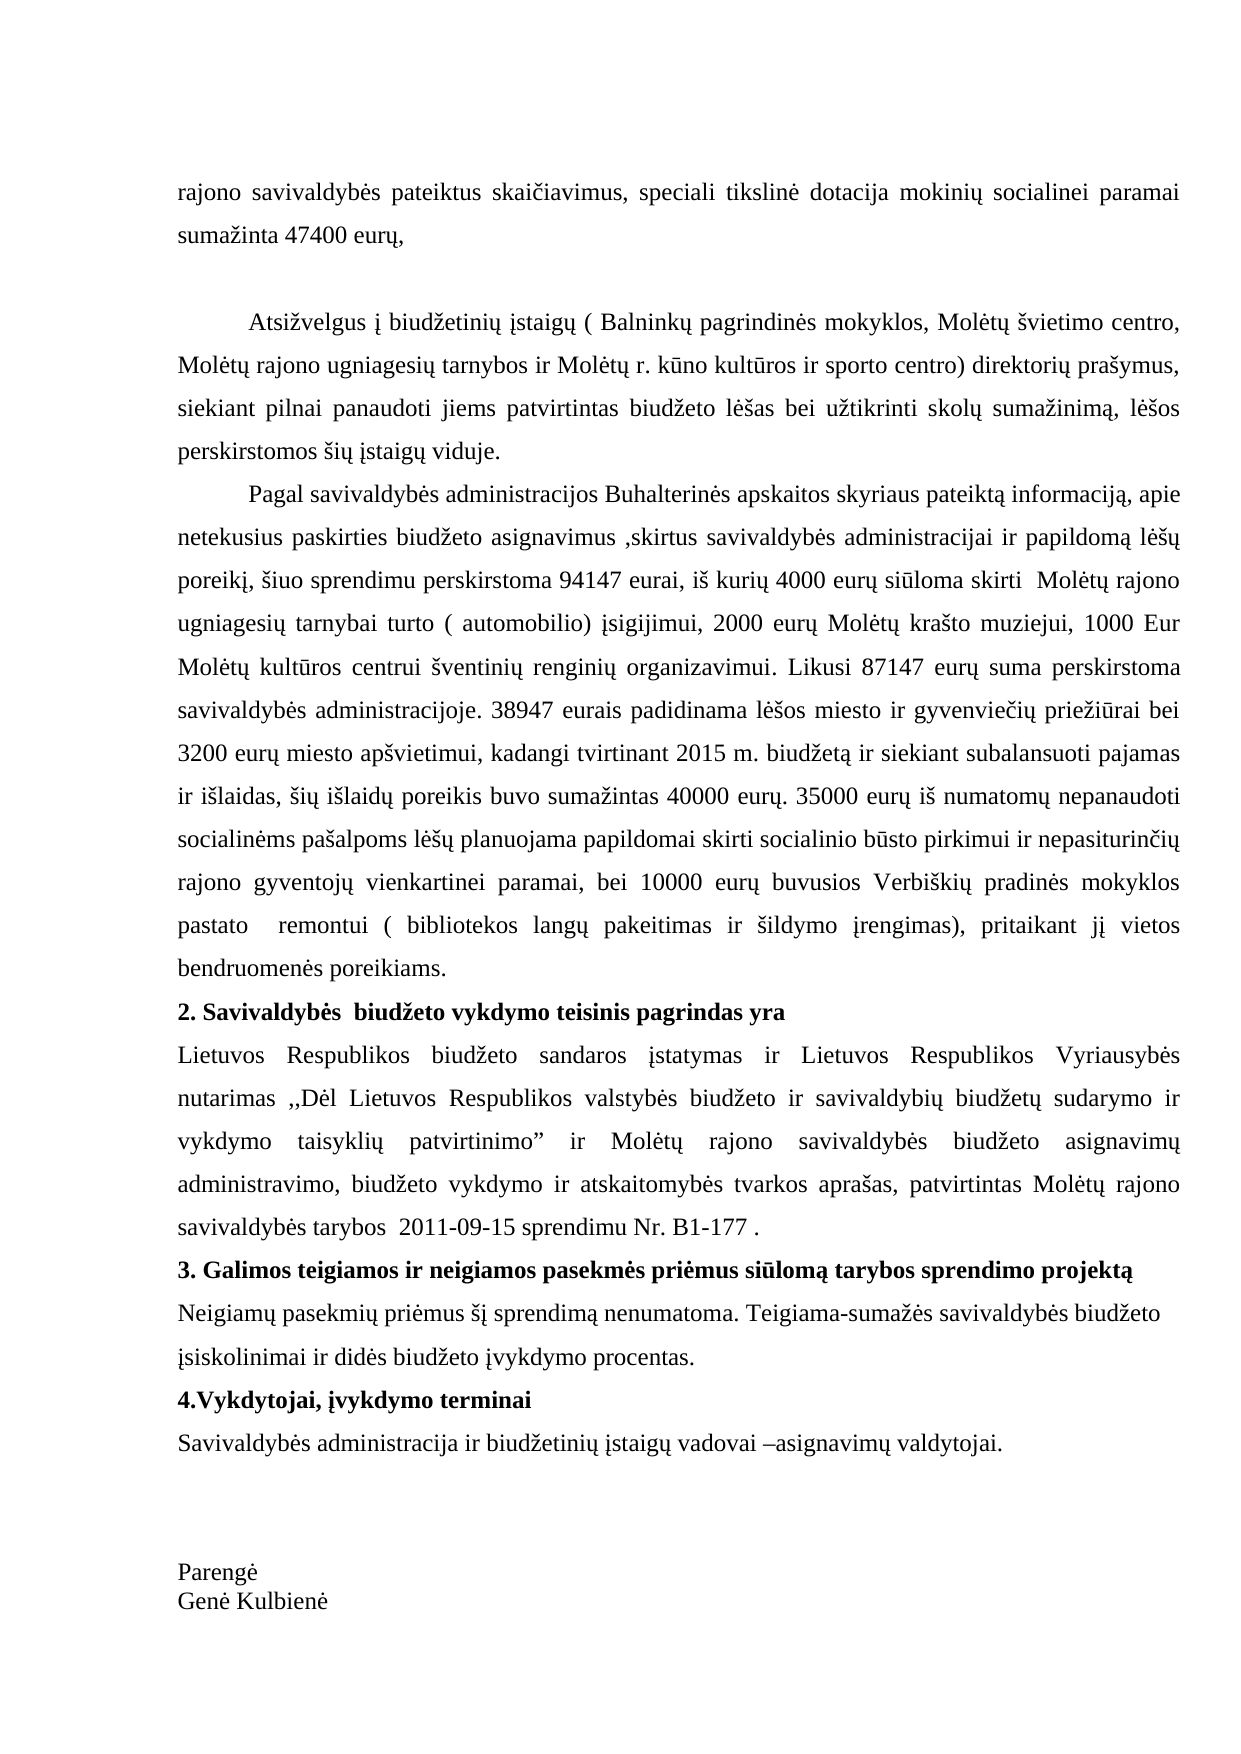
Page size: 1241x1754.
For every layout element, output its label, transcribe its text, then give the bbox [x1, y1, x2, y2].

text Atsižvelgus į biudžetinių įstaigų ( Balninkų pagrindinės mokyklos, Molėtų švietimo centro, Molėtų rajono ugniagesių tarnybos ir Molėtų r. kūno kultūros ir sporto centro) direktorių prašymus, siekiant pilnai panaudoti jiems patvirtintas biudžeto lėšas bei užtikrinti skolų sumažinimą, lėšos perskirstomos šių įstaigų viduje. [177, 307, 1181, 465]
text Savivaldybės administracija ir biudžetinių įstaigų vadovai –asignavimų valdytojai. [177, 1428, 1181, 1457]
text 4.Vykdytojai, įvykdymo terminai [177, 1385, 1181, 1413]
text 2. Savivaldybės biudžeto vykdymo teisinis pagrindas yra [177, 997, 1181, 1025]
text Pagal savivaldybės administracijos Buhalterinės apskaitos skyriaus pateiktą informaciją, apie netekusius paskirties biudžeto asignavimus ,skirtus savivaldybės administracijai ir papildomą lėšų poreikį, šiuo sprendimu perskirstoma 94147 eurai, iš kurių 4000 eurų siūloma skirti Molėtų rajono ugniagesių tarnybai turto ( automobilio) įsigijimui, 2000 eurų Molėtų krašto muziejui, 1000 Eur Molėtų kultūros centrui šventinių renginių organizavimui. Likusi 87147 eurų suma perskirstoma savivaldybės administracijoje. 38947 eurais padidinama lėšos miesto ir gyvenviečių priežiūrai bei 3200 eurų miesto apšvietimui, kadangi tvirtinant 2015 m. biudžetą ir siekiant subalansuoti pajamas ir išlaidas, šių išlaidų poreikis buvo sumažintas 40000 eurų. 35000 eurų iš numatomų nepanaudoti socialinėms pašalpoms lėšų planuojama papildomai skirti socialinio būsto pirkimui ir nepasiturinčių rajono gyventojų vienkartinei paramai, bei 10000 eurų buvusios Verbiškių pradinės mokyklos pastato remontui ( bibliotekos langų pakeitimas ir šildymo įrengimas), pritaikant jį vietos bendruomenės poreikiams. [177, 479, 1181, 982]
text Lietuvos Respublikos biudžeto sandaros įstatymas ir Lietuvos Respublikos Vyriausybės nutarimas ,,Dėl Lietuvos Respublikos valstybės biudžeto ir savivaldybių biudžetų sudarymo ir vykdymo taisyklių patvirtinimo” ir Molėtų rajono savivaldybės biudžeto asignavimų administravimo, biudžeto vykdymo ir atskaitomybės tvarkos aprašas, patvirtintas Molėtų rajono savivaldybės tarybos 2011-09-15 sprendimu Nr. B1-177 . [177, 1040, 1181, 1241]
text Neigiamų pasekmių priėmus šį sprendimą nenumatoma. Teigiama-sumažės savivaldybės biudžeto įsiskolinimai ir didės biudžeto įvykdymo procentas. [177, 1298, 1181, 1370]
text Parengė [177, 1557, 1181, 1586]
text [177, 177, 1181, 249]
text Genė Kulbienė [177, 1586, 1181, 1615]
text 3. Galimos teigiamos ir neigiamos pasekmės priėmus siūlomą tarybos sprendimo projektą [177, 1255, 1181, 1284]
